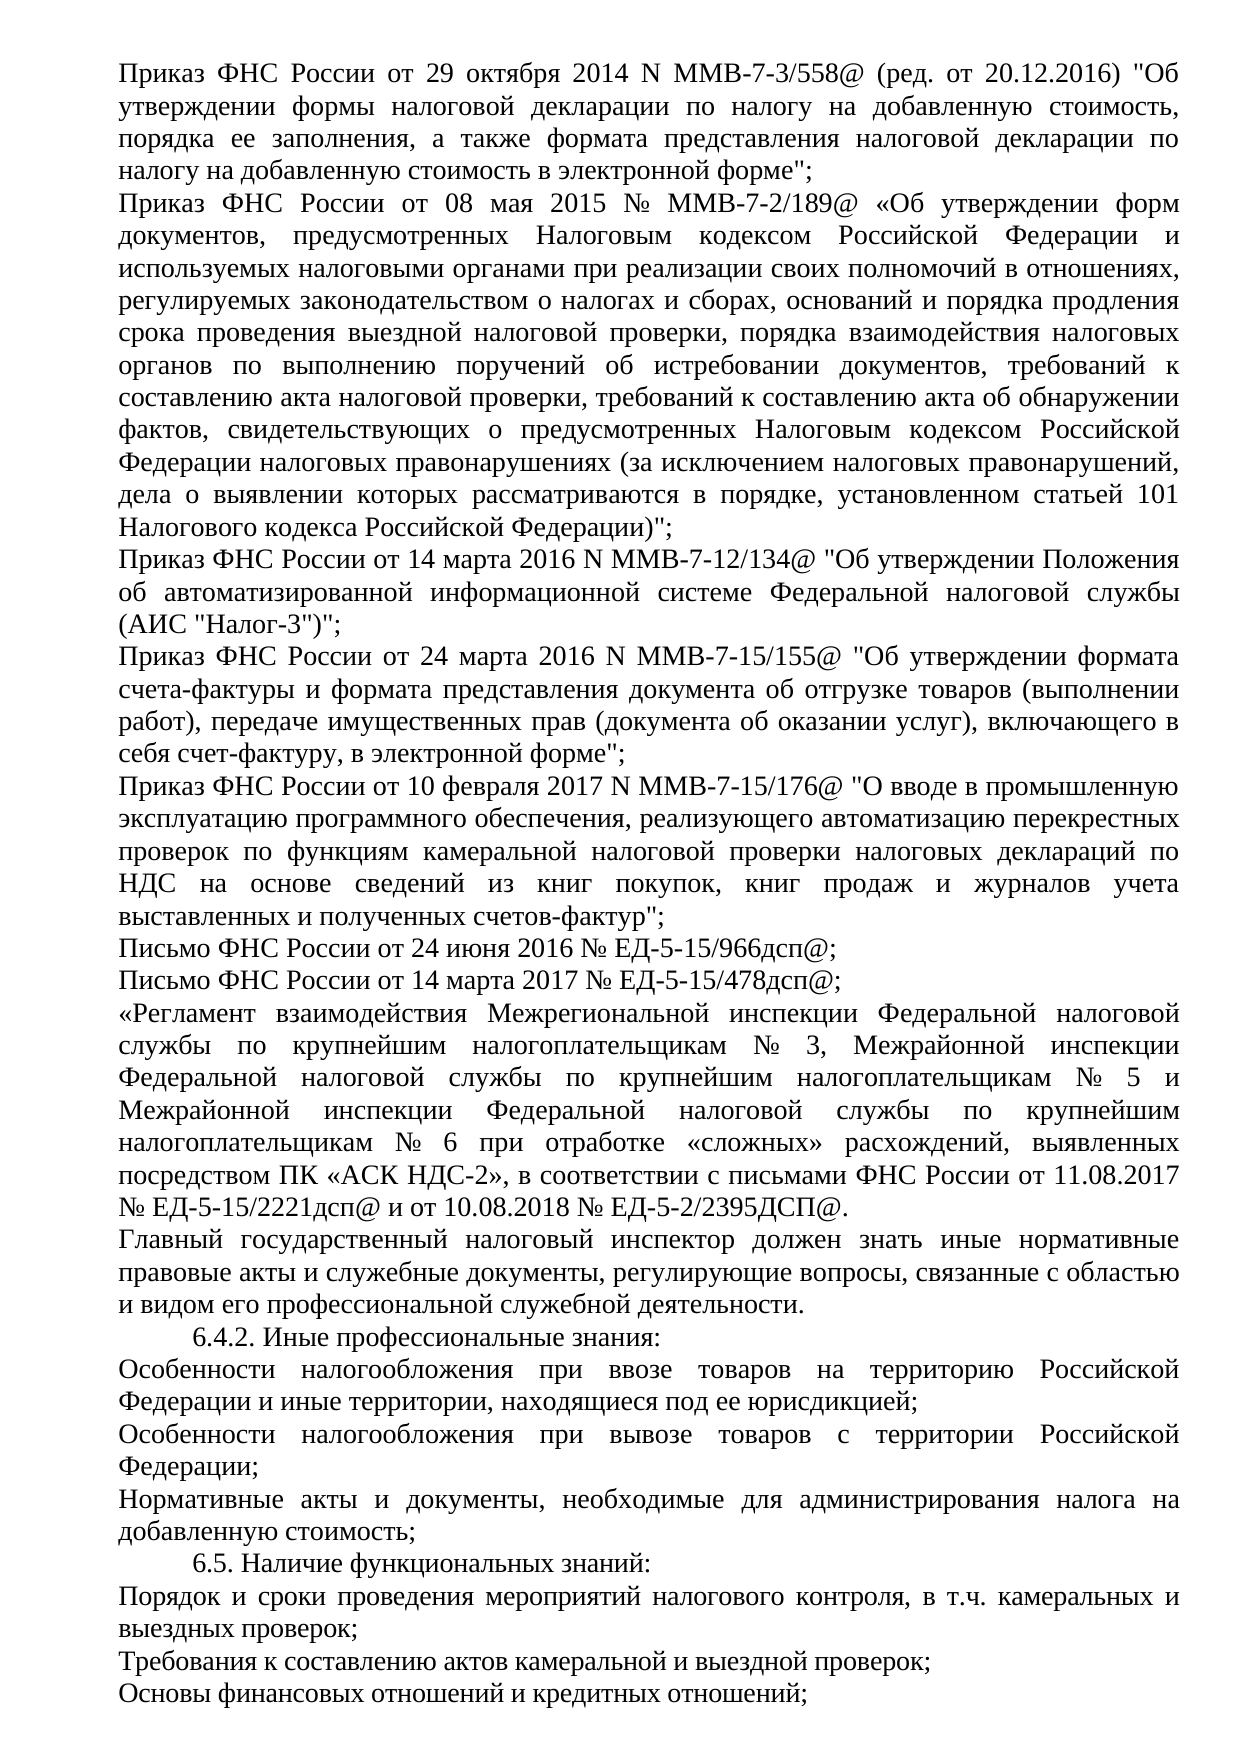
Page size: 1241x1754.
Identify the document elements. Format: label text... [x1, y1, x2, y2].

text Приказ ФНС России от 08 мая 2015 № ММВ-7-2/189@ «Об утверждении форм документов, предусмотренных Налоговым кодексом Российской Федерации и используемых налоговыми органами при реализации своих полномочий в отношениях, регулируемых законодательством о налогах и сборах, оснований и порядка продления срока проведения выездной налоговой проверки, порядка взаимодействия налоговых органов по выполнению поручений об истребовании документов, требований к составлению акта налоговой проверки, требований к составлению акта об обнаружении фактов, свидетельствующих о предусмотренных Налоговым кодексом Российской Федерации налоговых правонарушениях (за исключением налоговых правонарушений, дела о выявлении которых рассматриваются в порядке, установленном статьей 101 Налогового кодекса Российской Федерации)"; [118, 186, 1181, 542]
list Основы финансовых отношений и кредитных отношений; [118, 1676, 1181, 1708]
text Письмо ФНС России от 14 марта 2017 № ЕД-5-15/478дсп@; [118, 963, 1181, 996]
text Приказ ФНС России от 24 марта 2016 N ММВ-7-15/155@ "Об утверждении формата счета-фактуры и формата представления документа об отгрузке товаров (выполнении работ), передаче имущественных прав (документа об оказании услуг), включающего в себя счет-фактуру, в электронной форме"; [118, 639, 1181, 769]
text Приказ ФНС России от 14 марта 2016 N ММВ-7-12/134@ "Об утверждении Положения об автоматизированной информационной системе Федеральной налоговой службы (АИС "Налог-3")"; [118, 542, 1181, 639]
list «Регламент взаимодействия Межрегиональной инспекции Федеральной налоговой службы по крупнейшим налогоплательщикам № 3, Межрайонной инспекции Федеральной налоговой службы по крупнейшим налогоплательщикам № 5 и Межрайонной инспекции Федеральной налоговой службы по крупнейшим налогоплательщикам № 6 при отработке «сложных» расхождений, выявленных посредством ПК «АСК НДС-2», в соответствии с письмами ФНС России от 11.08.2017 № ЕД-5-15/2221дсп@ и от 10.08.2018 № ЕД-5-2/2395ДСП@. [118, 996, 1181, 1222]
text 6.5. Наличие функциональных знаний: [118, 1546, 1181, 1579]
list Особенности налогообложения при ввозе товаров на территорию Российской Федерации и иные территории, находящиеся под ее юрисдикцией; [118, 1352, 1181, 1417]
list Требования к составлению актов камеральной и выездной проверок; [118, 1644, 1181, 1676]
list Порядок и сроки проведения мероприятий налогового контроля, в т.ч. камеральных и выездных проверок; [118, 1579, 1181, 1644]
text Приказ ФНС России от 29 октября 2014 N ММВ-7-3/558@ (ред. от 20.12.2016) "Об утверждении формы налоговой декларации по налогу на добавленную стоимость, порядка ее заполнения, а также формата представления налоговой декларации по налогу на добавленную стоимость в электронной форме"; [118, 56, 1181, 186]
text Приказ ФНС России от 10 февраля 2017 N ММВ-7-15/176@ "О вводе в промышленную эксплуатацию программного обеспечения, реализующего автоматизацию перекрестных проверок по функциям камеральной налоговой проверки налоговых деклараций по НДС на основе сведений из книг покупок, книг продаж и журналов учета выставленных и полученных счетов-фактур"; [118, 769, 1181, 931]
list Главный государственный налоговый инспектор должен знать иные нормативные правовые акты и служебные документы, регулирующие вопросы, связанные с областью и видом его профессиональной служебной деятельности. [118, 1222, 1181, 1320]
list Нормативные акты и документы, необходимые для администрирования налога на добавленную стоимость; [118, 1482, 1181, 1546]
list Особенности налогообложения при вывозе товаров с территории Российской Федерации; [118, 1417, 1181, 1482]
text Письмо ФНС России от 24 июня 2016 № ЕД-5-15/966дсп@; [118, 931, 1181, 963]
text 6.4.2. Иные профессиональные знания: [118, 1320, 1181, 1352]
